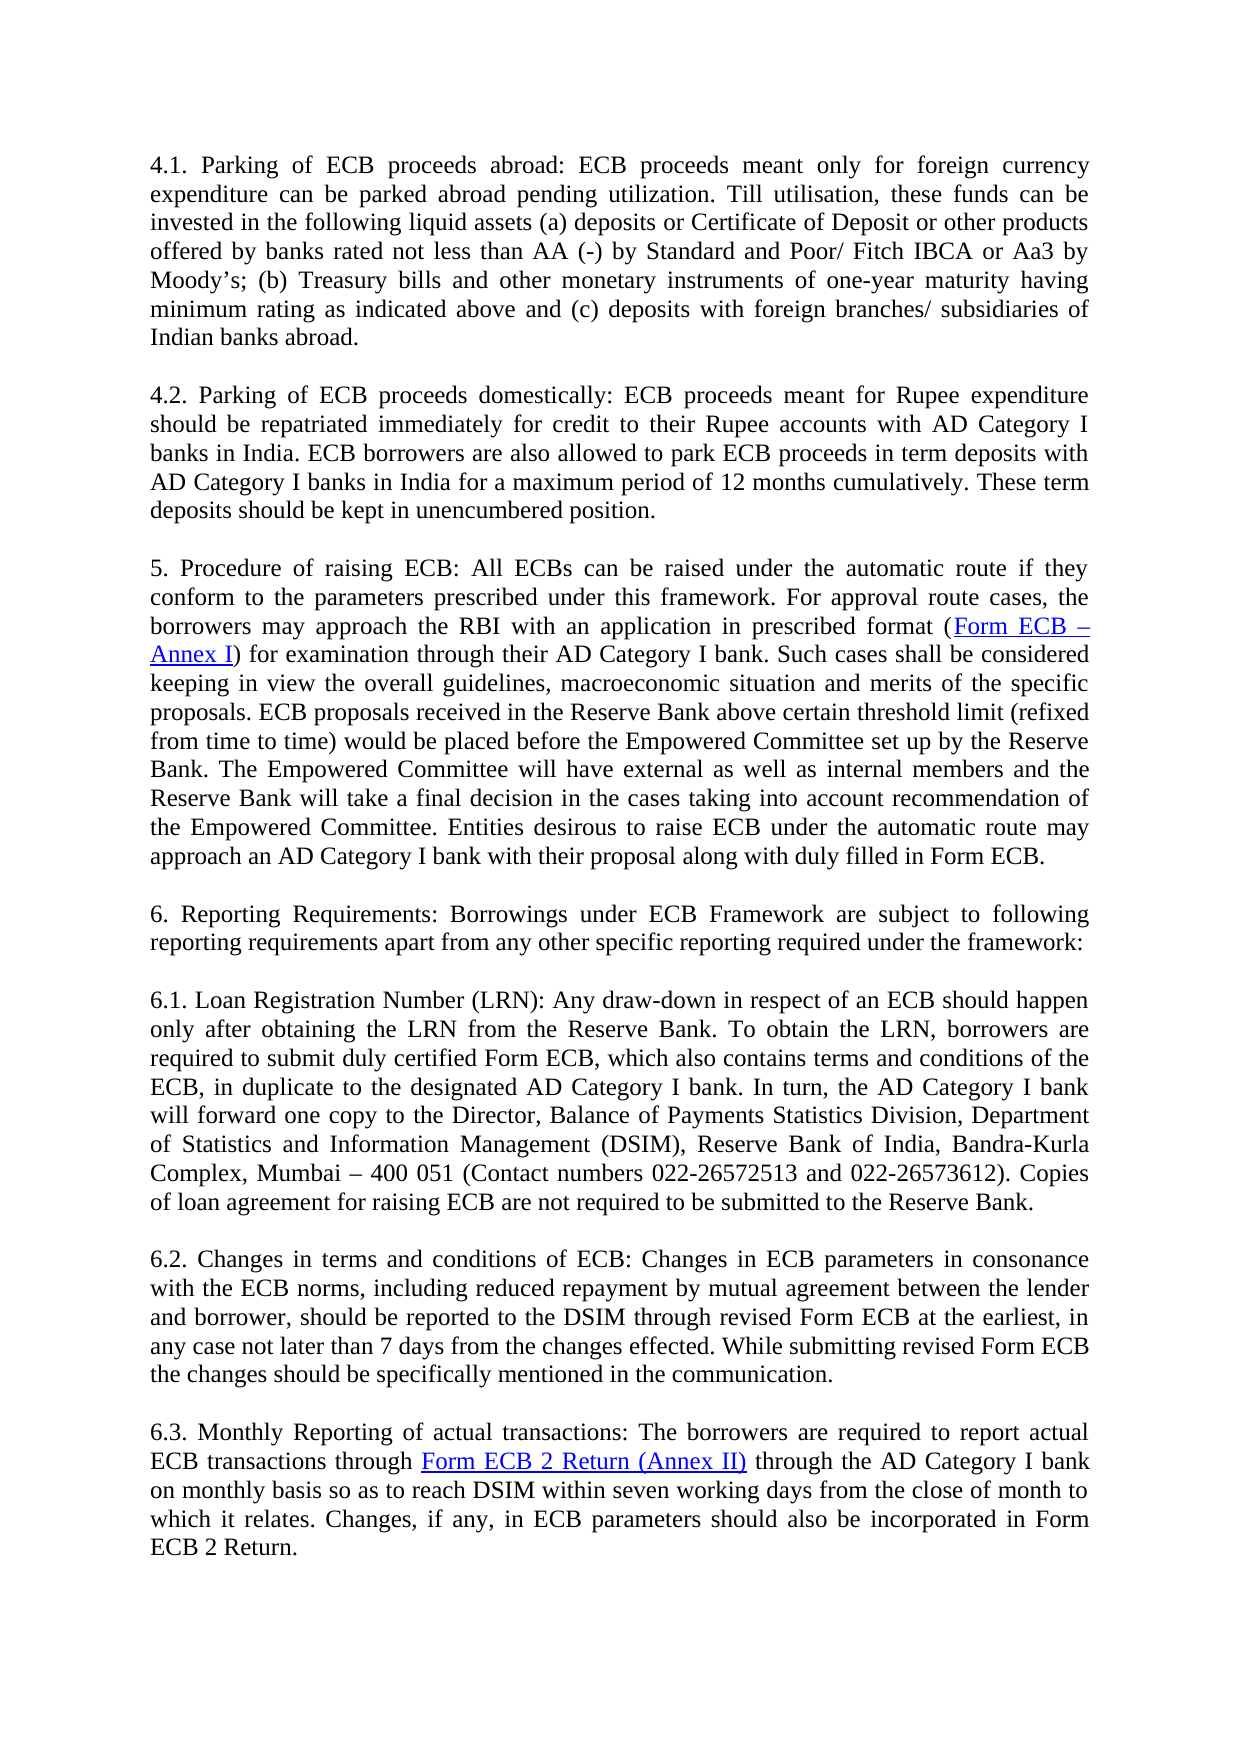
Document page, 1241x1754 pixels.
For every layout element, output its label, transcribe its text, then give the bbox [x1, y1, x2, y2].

text 4.1. Parking of ECB proceeds abroad: ECB proceeds meant only for foreign currency expenditure can be parked abroad pending utilization. Till utilisation, these funds can be invested in the following liquid assets (a) deposits or Certificate of Deposit or other products offered by banks rated not less than AA (-) by Standard and Poor/ Fitch IBCA or Aa3 by Moody’s; (b) Treasury bills and other monetary instruments of one-year maturity having minimum rating as indicated above and (c) deposits with foreign branches/ subsidiaries of Indian banks abroad. [150, 150, 1090, 351]
text 6.2. Changes in terms and conditions of ECB: Changes in ECB parameters in consonance with the ECB norms, including reduced repayment by mutual agreement between the lender and borrower, should be reported to the DSIM through revised Form ECB at the earliest, in any case not later than 7 days from the changes effected. While submitting revised Form ECB the changes should be specifically mentioned in the communication. [150, 1244, 1090, 1388]
text 6.1. Loan Registration Number (LRN): Any draw-down in respect of an ECB should happen only after obtaining the LRN from the Reserve Bank. To obtain the LRN, borrowers are required to submit duly certified Form ECB, which also contains terms and conditions of the ECB, in duplicate to the designated AD Category I bank. In turn, the AD Category I bank will forward one copy to the Director, Balance of Payments Statistics Division, Department of Statistics and Information Management (DSIM), Reserve Bank of India, Bandra-Kurla Complex, Mumbai – 400 051 (Contact numbers 022-26572513 and 022-26573612). Copies of loan agreement for raising ECB are not required to be submitted to the Reserve Bank. [150, 985, 1090, 1215]
text 4.2. Parking of ECB proceeds domestically: ECB proceeds meant for Rupee expenditure should be repatriated immediately for credit to their Rupee accounts with AD Category I banks in India. ECB borrowers are also allowed to park ECB proceeds in term deposits with AD Category I banks in India for a maximum period of 12 months cumulatively. These term deposits should be kept in unencumbered position. [150, 380, 1090, 524]
text 5. Procedure of raising ECB: All ECBs can be raised under the automatic route if they conform to the parameters prescribed under this framework. For approval route cases, the borrowers may approach the RBI with an application in prescribed format (Form ECB – Annex I) for examination through their AD Category I bank. Such cases shall be considered keeping in view the overall guidelines, macroeconomic situation and merits of the specific proposals. ECB proposals received in the Reserve Bank above certain threshold limit (refixed from time to time) would be placed before the Empowered Committee set up by the Reserve Bank. The Empowered Committee will have external as well as internal members and the Reserve Bank will take a final decision in the cases taking into account recommendation of the Empowered Committee. Entities desirous to raise ECB under the automatic route may approach an AD Category I bank with their proposal along with duly filled in Form ECB. [150, 553, 1090, 869]
text 6.3. Monthly Reporting of actual transactions: The borrowers are required to report actual ECB transactions through Form ECB 2 Return (Annex II) through the AD Category I bank on monthly basis so as to reach DSIM within seven working days from the close of month to which it relates. Changes, if any, in ECB parameters should also be incorporated in Form ECB 2 Return. [150, 1417, 1090, 1561]
text 6. Reporting Requirements: Borrowings under ECB Framework are subject to following reporting requirements apart from any other specific reporting required under the framework: [150, 899, 1090, 956]
